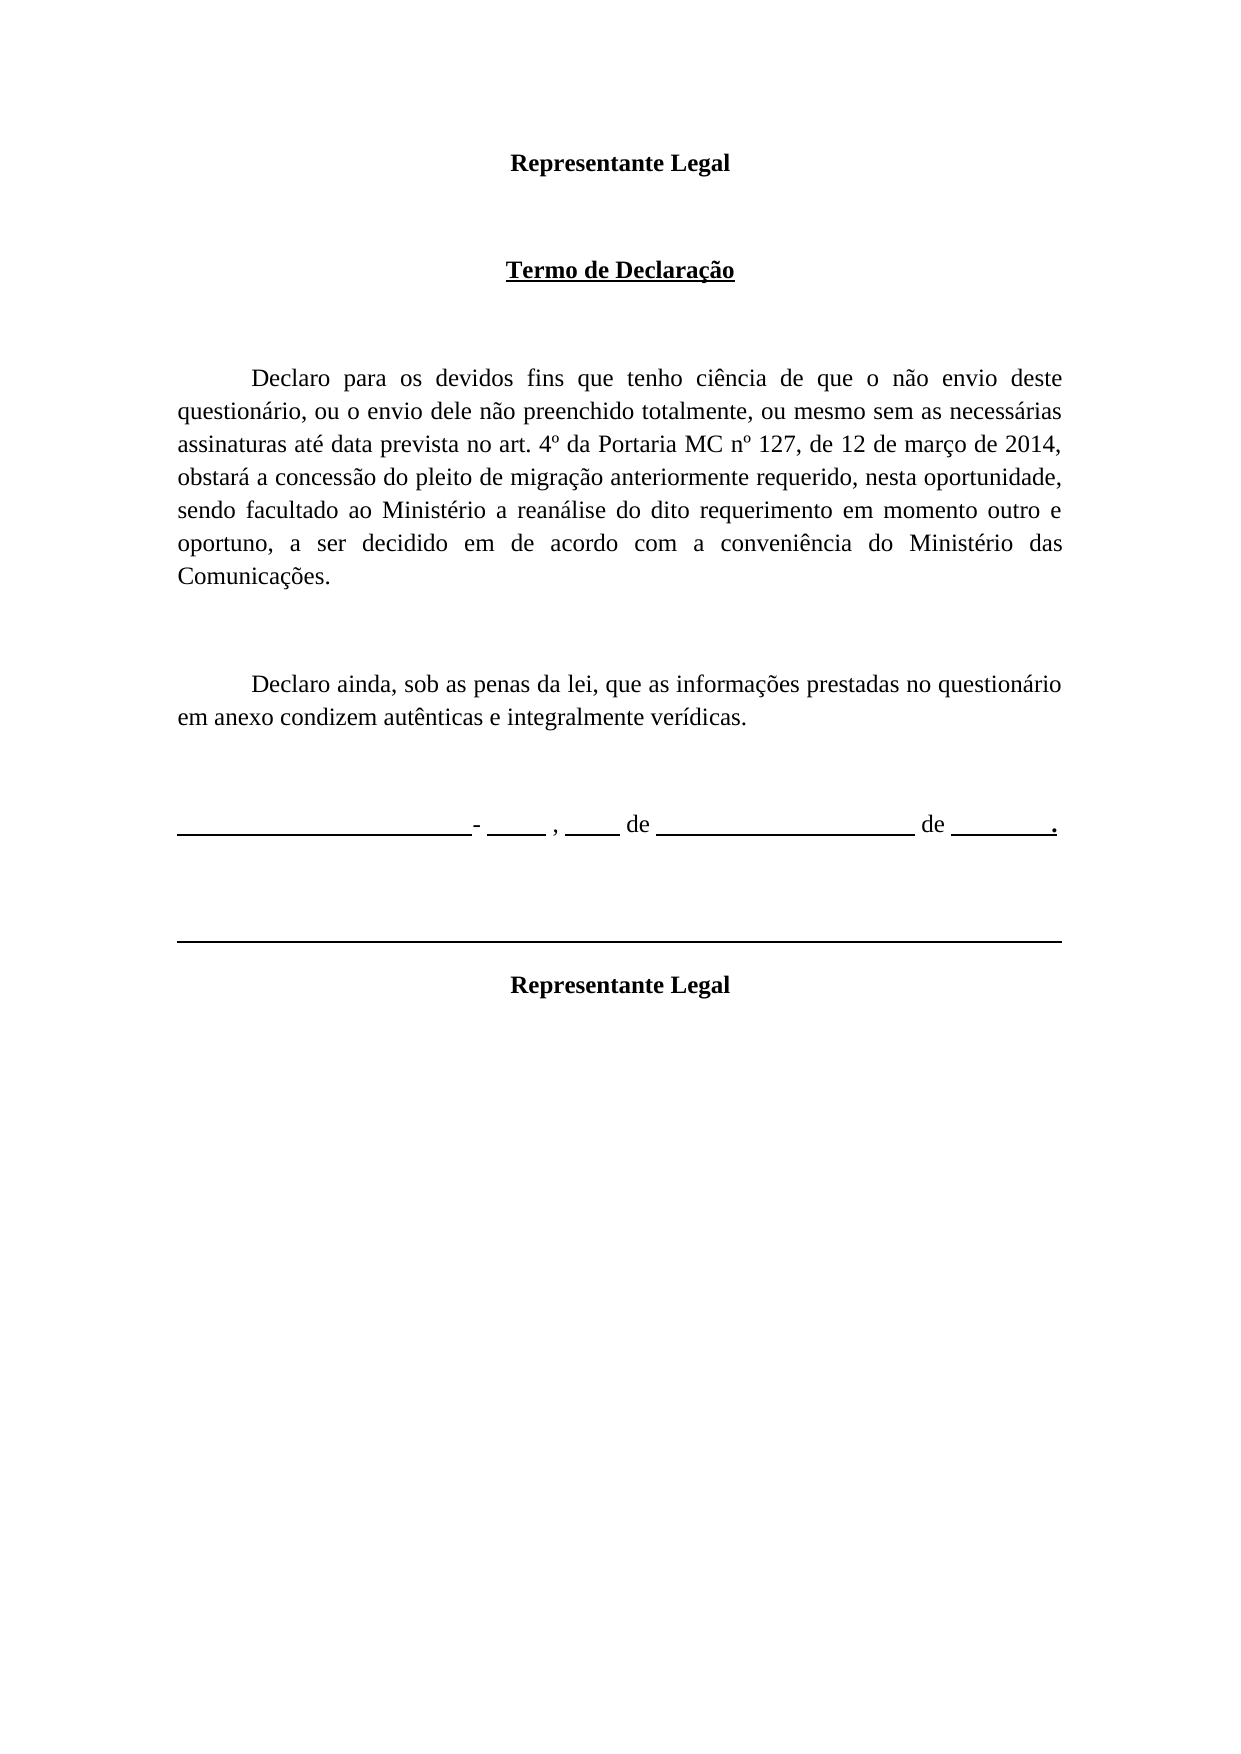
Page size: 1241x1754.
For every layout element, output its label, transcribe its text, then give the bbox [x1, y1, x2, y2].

text - , de de . [177, 809, 1063, 838]
text Termo de Declaração [177, 255, 1063, 284]
text Representante Legal [177, 148, 1063, 176]
text Declaro para os devidos fins que tenho ciência de que o não envio deste questionário, ou o envio dele não preenchido totalmente, ou mesmo sem as necessárias assinaturas até data prevista no art. 4º da Portaria MC nº 127, de 12 de março de 2014, obstará a concessão do pleito de migração anteriormente requerido, nesta oportunidade, sendo facultado ao Ministério a reanálise do dito requerimento em momento outro e oportuno, a ser decidido em de acordo com a conveniência do Ministério das Comunicações. [177, 363, 1063, 590]
text Declaro ainda, sob as penas da lei, que as informações prestadas no questionário em anexo condizem autênticas e integralmente verídicas. [177, 669, 1063, 731]
text Representante Legal [177, 970, 1063, 999]
